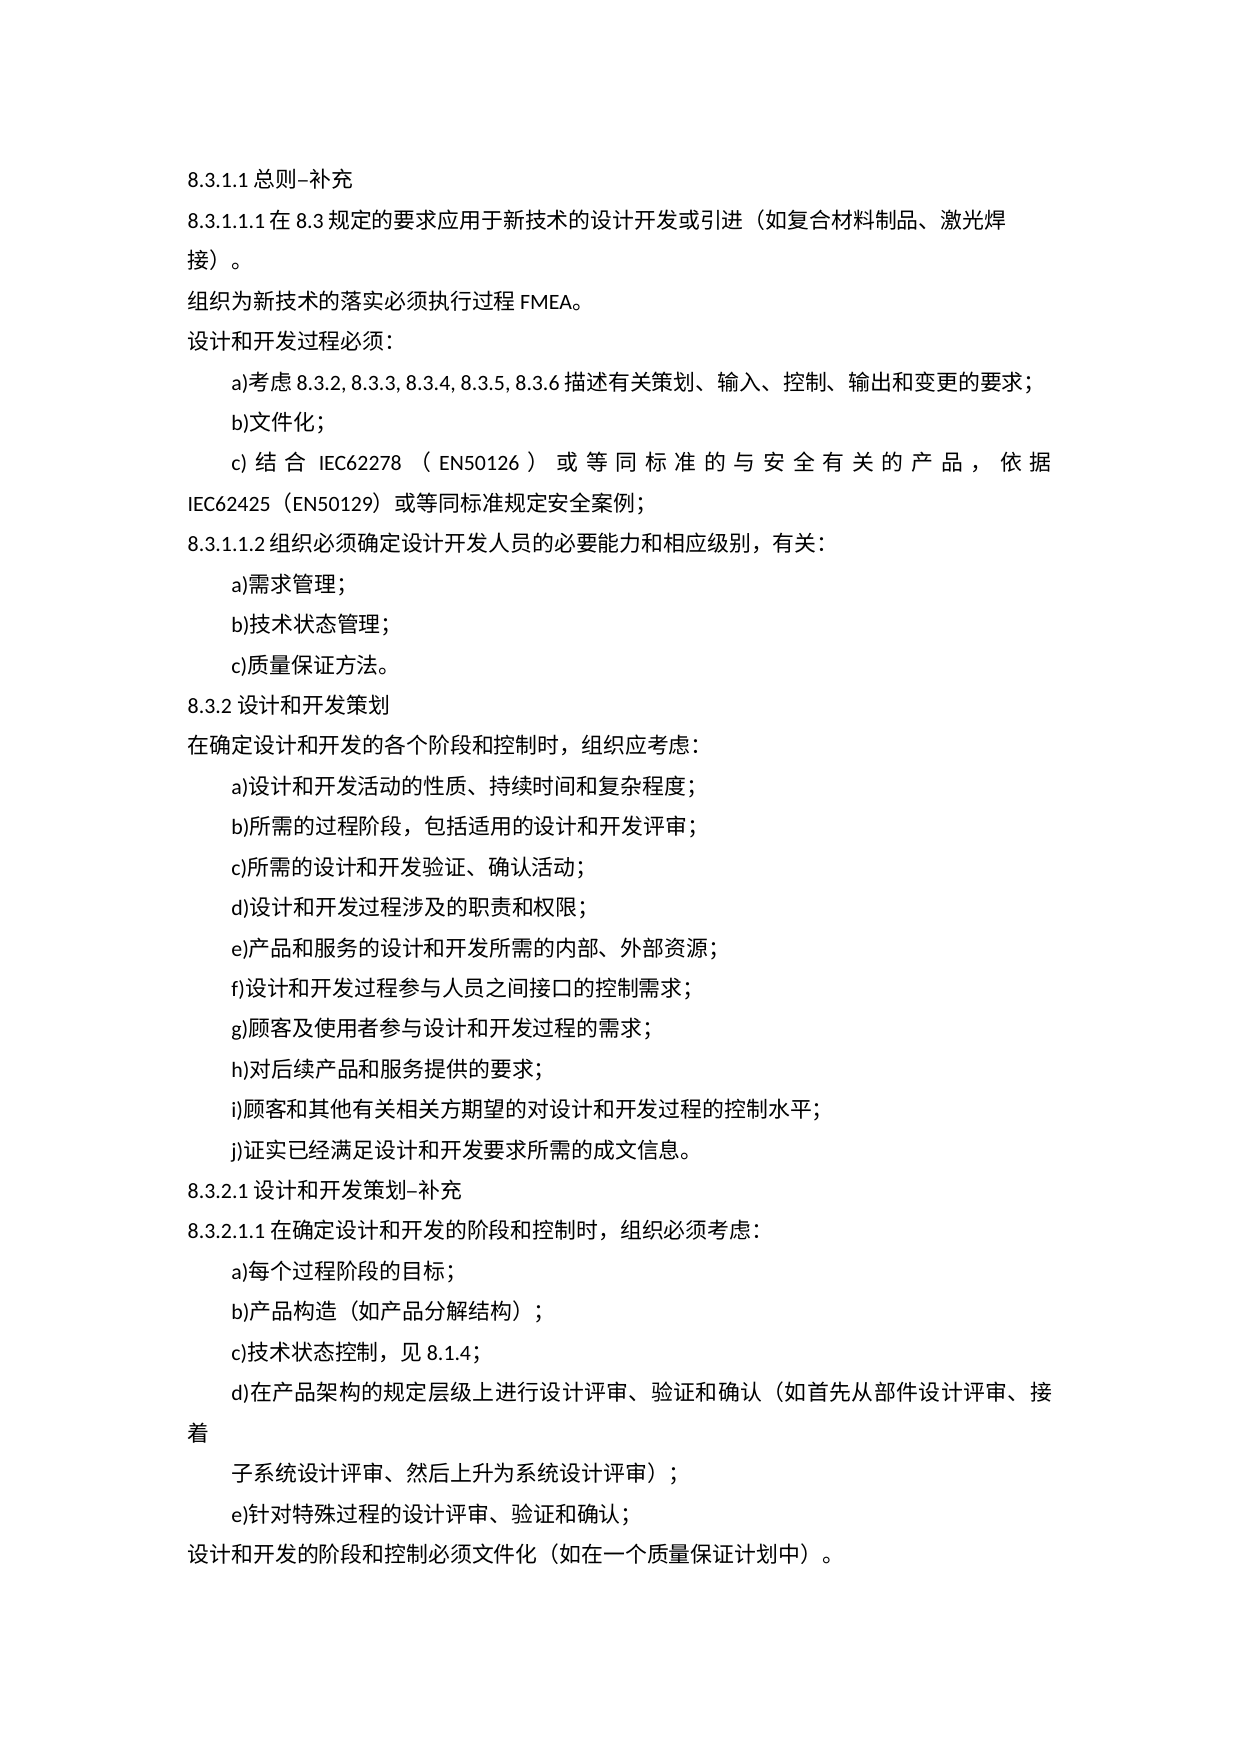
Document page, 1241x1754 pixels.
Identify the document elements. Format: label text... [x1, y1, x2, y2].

text 接）。 [187, 243, 1053, 275]
text a)需求管理； [187, 566, 1053, 599]
text 8.3.1.1.2组织必须确定设计开发人员的必要能力和相应级别，有关： [187, 526, 1053, 558]
text c)质量保证方法。 [187, 647, 1053, 680]
text b)所需的过程阶段，包括适用的设计和开发评审； [187, 809, 1053, 841]
text c)所需的设计和开发验证、确认活动； [187, 849, 1053, 882]
text e)针对特殊过程的设计评审、验证和确认； [187, 1496, 1053, 1529]
text 8.3.2 设计和开发策划 [187, 688, 1053, 720]
text 8.3.1.1 总则–补充 [187, 162, 1053, 194]
text j)证实已经满足设计和开发要求所需的成文信息。 [187, 1132, 1053, 1165]
text 8.3.1.1.1在8.3规定的要求应用于新技术的设计开发或引进（如复合材料制品、激光焊 [187, 202, 1053, 235]
text h)对后续产品和服务提供的要求； [187, 1051, 1053, 1084]
text a)考虑8.3.2, 8.3.3, 8.3.4, 8.3.5, 8.3.6描述有关策划、输入、控制、输出和变更的要求； [187, 364, 1053, 397]
text g)顾客及使用者参与设计和开发过程的需求； [187, 1011, 1053, 1043]
text 组织为新技术的落实必须执行过程FMEA。 [187, 283, 1053, 316]
text d)设计和开发过程涉及的职责和权限； [187, 890, 1053, 922]
text f)设计和开发过程参与人员之间接口的控制需求； [187, 971, 1053, 1003]
text i)顾客和其他有关相关方期望的对设计和开发过程的控制水平； [187, 1092, 1053, 1124]
text c)技术状态控制，见8.1.4； [187, 1334, 1053, 1367]
text a)每个过程阶段的目标； [187, 1253, 1053, 1286]
text 设计和开发过程必须： [187, 324, 1053, 356]
text 子系统设计评审、然后上升为系统设计评审）； [187, 1456, 1053, 1488]
text a)设计和开发活动的性质、持续时间和复杂程度； [187, 768, 1053, 801]
text e)产品和服务的设计和开发所需的内部、外部资源； [187, 930, 1053, 963]
text d)在产品架构的规定层级上进行设计评审、验证和确认（如首先从部件设计评审、接着 [187, 1375, 1053, 1448]
text b)技术状态管理； [187, 607, 1053, 639]
text b)产品构造（如产品分解结构）； [187, 1294, 1053, 1326]
text b)文件化； [187, 404, 1053, 437]
text 在确定设计和开发的各个阶段和控制时，组织应考虑： [187, 728, 1053, 761]
text c)结合IEC62278（EN50126）或等同标准的与安全有关的产品，依据IEC62425（EN50129）或等同标准规定安全案例； [187, 445, 1053, 518]
text 8.3.2.1.1 在确定设计和开发的阶段和控制时，组织必须考虑： [187, 1213, 1053, 1246]
text 8.3.2.1 设计和开发策划–补充 [187, 1173, 1053, 1205]
text 设计和开发的阶段和控制必须文件化（如在一个质量保证计划中）。 [187, 1537, 1053, 1569]
